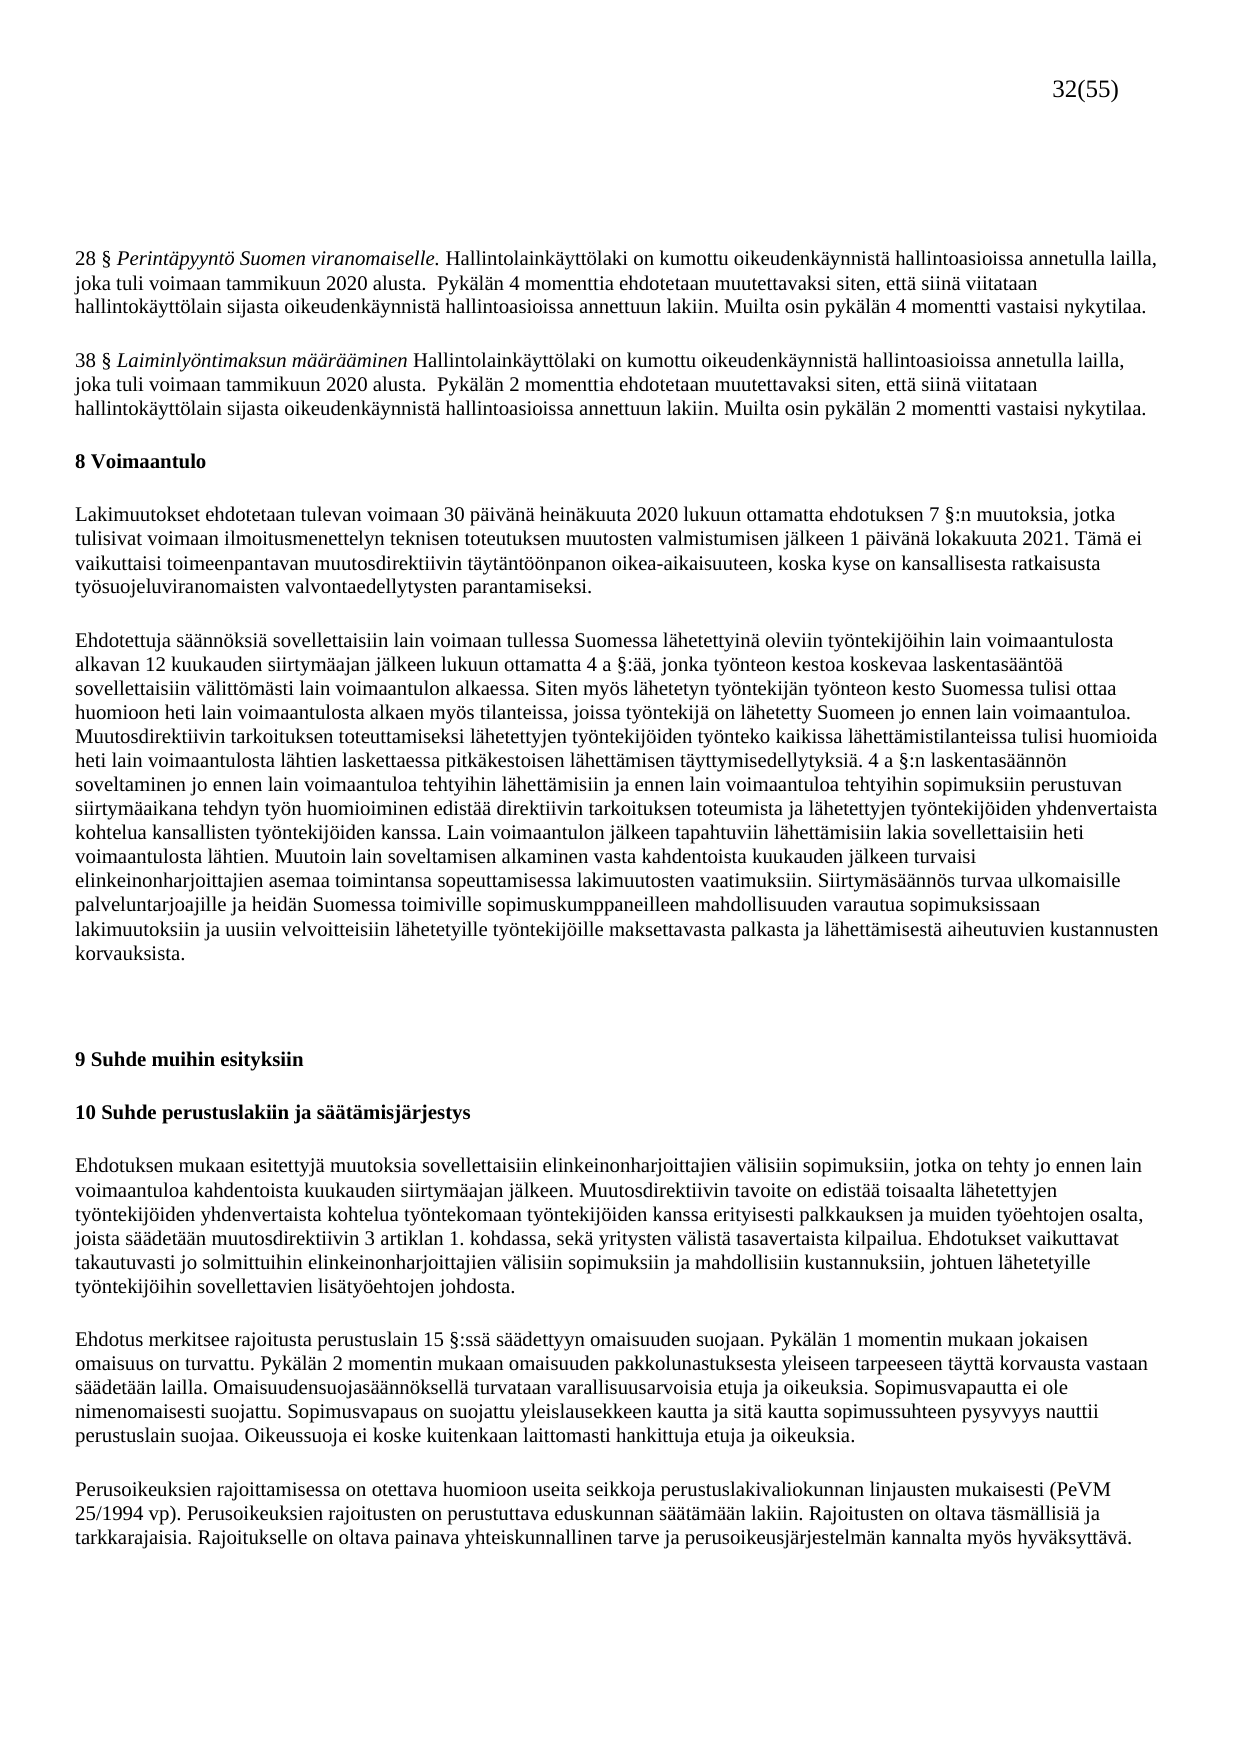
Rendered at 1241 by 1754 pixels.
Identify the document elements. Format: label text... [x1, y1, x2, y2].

text Lakimuutokset ehdotetaan tulevan voimaan 30 päivänä heinäkuuta 2020 lukuun ottamatta ehdotuksen 7 §:n muutoksia, jotka tulisivat voimaan ilmoitusmenettelyn teknisen toteutuksen muutosten valmistumisen jälkeen 1 päivänä lokakuuta 2021. Tämä ei vaikuttaisi toimeenpantavan muutosdirektiivin täytäntöönpanon oikea-aikaisuuteen, koska kyse on kansallisesta ratkaisusta työsuojeluviranomaisten valvontaedellytysten parantamiseksi. [75, 502, 1165, 598]
text Ehdotettuja säännöksiä sovellettaisiin lain voimaan tullessa Suomessa lähetettyinä oleviin työntekijöihin lain voimaantulosta alkavan 12 kuukauden siirtymäajan jälkeen lukuun ottamatta 4 a §:ää, jonka työnteon kestoa koskevaa laskentasääntöä sovellettaisiin välittömästi lain voimaantulon alkaessa. Siten myös lähetetyn työntekijän työnteon kesto Suomessa tulisi ottaa huomioon heti lain voimaantulosta alkaen myös tilanteissa, joissa työntekijä on lähetetty Suomeen jo ennen lain voimaantuloa. Muutosdirektiivin tarkoituksen toteuttamiseksi lähetettyjen työntekijöiden työnteko kaikissa lähettämistilanteissa tulisi huomioida heti lain voimaantulosta lähtien laskettaessa pitkäkestoisen lähettämisen täyttymisedellytyksiä. 4 a §:n laskentasäännön soveltaminen jo ennen lain voimaantuloa tehtyihin lähettämisiin ja ennen lain voimaantuloa tehtyihin sopimuksiin perustuvan siirtymäaikana tehdyn työn huomioiminen edistää direktiivin tarkoituksen toteumista ja lähetettyjen työntekijöiden yhdenvertaista kohtelua kansallisten työntekijöiden kanssa. Lain voimaantulon jälkeen tapahtuviin lähettämisiin lakia sovellettaisiin heti voimaantulosta lähtien. Muutoin lain soveltamisen alkaminen vasta kahdentoista kuukauden jälkeen turvaisi elinkeinonharjoittajien asemaa toimintansa sopeuttamisessa lakimuutosten vaatimuksiin. Siirtymäsäännös turvaa ulkomaisille palveluntarjoajille ja heidän Suomessa toimiville sopimuskumppaneilleen mahdollisuuden varautua sopimuksissaan lakimuutoksiin ja uusiin velvoitteisiin lähetetyille työntekijöille maksettavasta palkasta ja lähettämisestä aiheutuvien kustannusten korvauksista. [75, 628, 1165, 964]
text Ehdotuksen mukaan esitettyjä muutoksia sovellettaisiin elinkeinonharjoittajien välisiin sopimuksiin, jotka on tehty jo ennen lain voimaantuloa kahdentoista kuukauden siirtymäajan jälkeen. Muutosdirektiivin tavoite on edistää toisaalta lähetettyjen työntekijöiden yhdenvertaista kohtelua työntekomaan työntekijöiden kanssa erityisesti palkkauksen ja muiden työehtojen osalta, joista säädetään muutosdirektiivin 3 artiklan 1. kohdassa, sekä yritysten välistä tasavertaista kilpailua. Ehdotukset vaikuttavat takautuvasti jo solmittuihin elinkeinonharjoittajien välisiin sopimuksiin ja mahdollisiin kustannuksiin, johtuen lähetetyille työntekijöihin sovellettavien lisätyöehtojen johdosta. [75, 1153, 1165, 1298]
text Ehdotus merkitsee rajoitusta perustuslain 15 §:ssä säädettyyn omaisuuden suojaan. Pykälän 1 momentin mukaan jokaisen omaisuus on turvattu. Pykälän 2 momentin mukaan omaisuuden pakkolunastuksesta yleiseen tarpeeseen täyttä korvausta vastaan säädetään lailla. Omaisuudensuojasäännöksellä turvataan varallisuusarvoisia etuja ja oikeuksia. Sopimusvapautta ei ole nimenomaisesti suojattu. Sopimusvapaus on suojattu yleislausekkeen kautta ja sitä kautta sopimussuhteen pysyvyys nauttii perustuslain suojaa. Oikeussuoja ei koske kuitenkaan laittomasti hankittuja etuja ja oikeuksia. [75, 1327, 1165, 1447]
text 38 § Laiminlyöntimaksun määrääminen Hallintolainkäyttölaki on kumottu oikeudenkäynnistä hallintoasioissa annetulla lailla, joka tuli voimaan tammikuun 2020 alusta. Pykälän 2 momenttia ehdotetaan muutettavaksi siten, että siinä viitataan hallintokäyttölain sijasta oikeudenkäynnistä hallintoasioissa annettuun lakiin. Muilta osin pykälän 2 momentti vastaisi nykytilaa. [75, 348, 1165, 420]
text 10 Suhde perustuslakiin ja säätämisjärjestys [75, 1100, 1165, 1124]
text 8 Voimaantulo [75, 449, 1165, 473]
text 28 § Perintäpyyntö Suomen viranomaiselle. Hallintolainkäyttölaki on kumottu oikeudenkäynnistä hallintoasioissa annetulla lailla, joka tuli voimaan tammikuun 2020 alusta. Pykälän 4 momenttia ehdotetaan muutettavaksi siten, että siinä viitataan hallintokäyttölain sijasta oikeudenkäynnistä hallintoasioissa annettuun lakiin. Muilta osin pykälän 4 momentti vastaisi nykytilaa. [75, 246, 1165, 318]
text 9 Suhde muihin esityksiin [75, 1047, 1165, 1071]
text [75, 1476, 1165, 1549]
